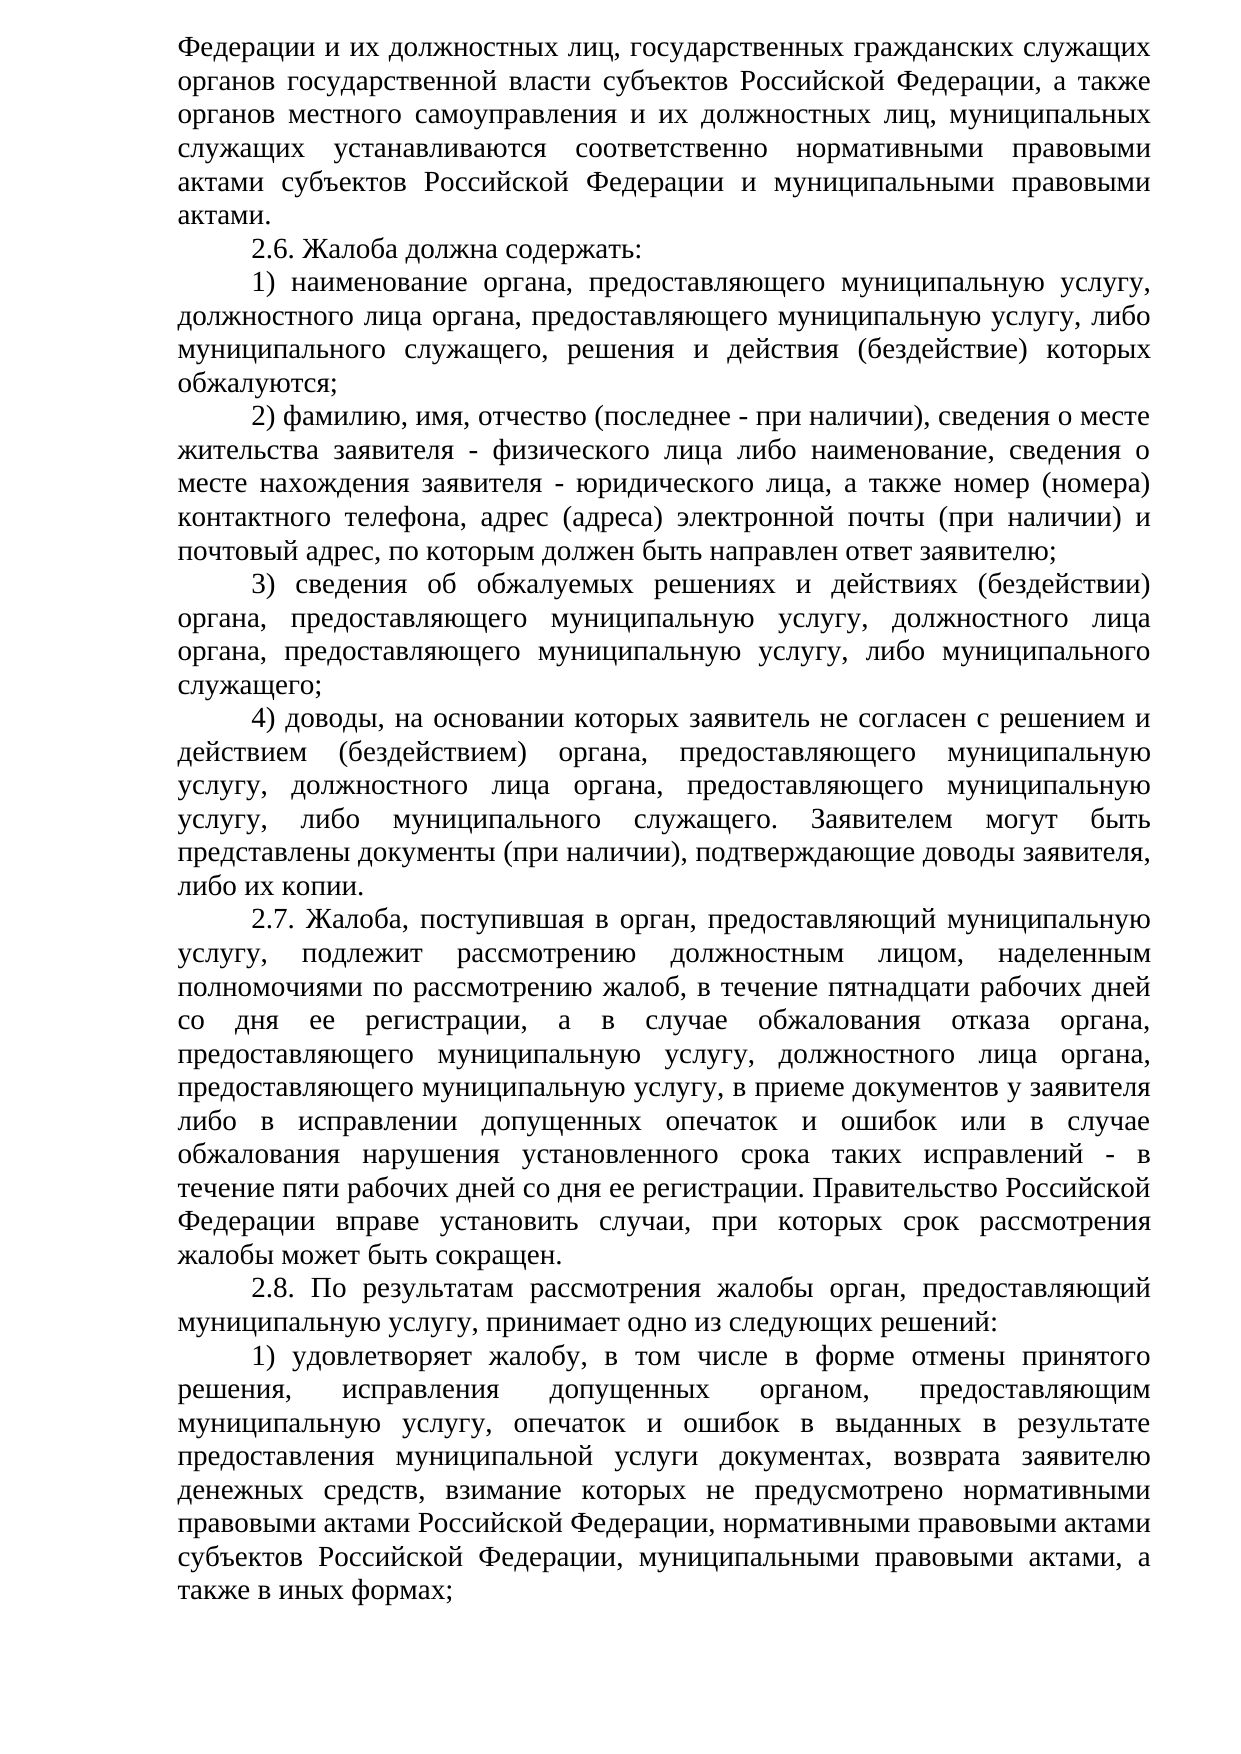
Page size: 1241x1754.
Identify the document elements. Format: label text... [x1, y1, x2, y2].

text 2.6. Жалоба должна содержать: [177, 231, 1152, 264]
text 2.8. По результатам рассмотрения жалобы орган, предоставляющий муниципальную услугу, принимает одно из следующих решений: [177, 1271, 1152, 1338]
text 1) удовлетворяет жалобу, в том числе в форме отмены принятого решения, исправления допущенных органом, предоставляющим муниципальную услугу, опечаток и ошибок в выданных в результате предоставления муниципальной услуги документах, возврата заявителю денежных средств, взимание которых не предусмотрено нормативными правовыми актами Российской Федерации, нормативными правовыми актами субъектов Российской Федерации, муниципальными правовыми актами, а также в иных формах; [177, 1338, 1152, 1606]
text 3) сведения об обжалуемых решениях и действиях (бездействии) органа, предоставляющего муниципальную услугу, должностного лица органа, предоставляющего муниципальную услугу, либо муниципального служащего; [177, 566, 1152, 700]
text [177, 29, 1152, 231]
text 1) наименование органа, предоставляющего муниципальную услугу, должностного лица органа, предоставляющего муниципальную услугу, либо муниципального служащего, решения и действия (бездействие) которых обжалуются; [177, 264, 1152, 398]
text 4) доводы, на основании которых заявитель не согласен с решением и действием (бездействием) органа, предоставляющего муниципальную услугу, должностного лица органа, предоставляющего муниципальную услугу, либо муниципального служащего. Заявителем могут быть представлены документы (при наличии), подтверждающие доводы заявителя, либо их копии. [177, 700, 1152, 902]
text 2) фамилию, имя, отчество (последнее - при наличии), сведения о месте жительства заявителя - физического лица либо наименование, сведения о месте нахождения заявителя - юридического лица, а также номер (номера) контактного телефона, адрес (адреса) электронной почты (при наличии) и почтовый адрес, по которым должен быть направлен ответ заявителю; [177, 398, 1152, 566]
text 2.7. Жалоба, поступившая в орган, предоставляющий муниципальную услугу, подлежит рассмотрению должностным лицом, наделенным полномочиями по рассмотрению жалоб, в течение пятнадцати рабочих дней со дня ее регистрации, а в случае обжалования отказа органа, предоставляющего муниципальную услугу, должностного лица органа, предоставляющего муниципальную услугу, в приеме документов у заявителя либо в исправлении допущенных опечаток и ошибок или в случае обжалования нарушения установленного срока таких исправлений - в течение пяти рабочих дней со дня ее регистрации. Правительство Российской Федерации вправе установить случаи, при которых срок рассмотрения жалобы может быть сокращен. [177, 902, 1152, 1271]
